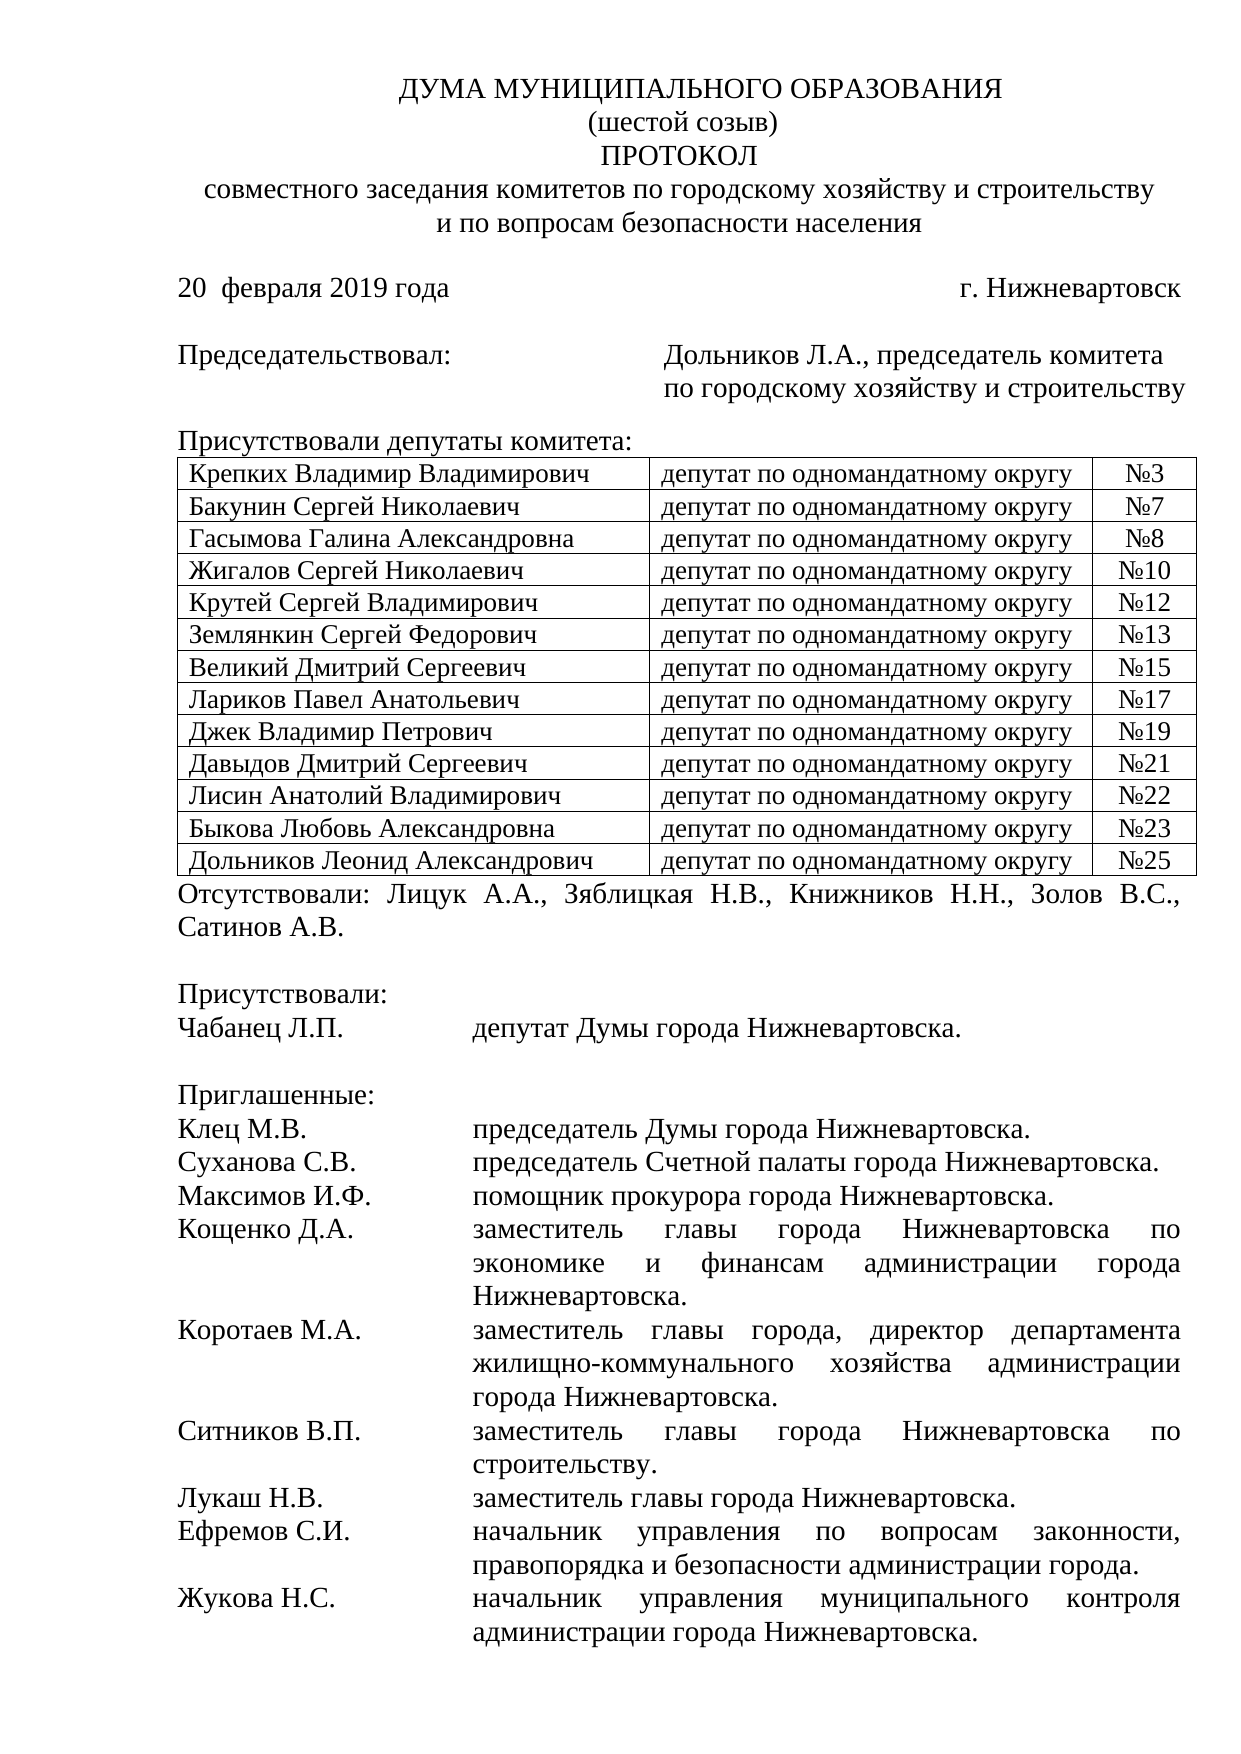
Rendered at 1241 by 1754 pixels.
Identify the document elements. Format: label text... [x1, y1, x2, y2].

subtitle совместного заседания комитетов по городскому хозяйству и строительству [177, 171, 1181, 205]
text Клец М.В. председатель Думы города Нижневартовска. [177, 1111, 1181, 1144]
table_cell Быкова Любовь Александровна [178, 812, 649, 843]
text Ефремов С.И. начальник управления по вопросам законности, правопорядка и безопасности администрации города. [177, 1513, 1181, 1580]
table_cell депутат по одномандатному округу [650, 780, 1092, 811]
table_cell №23 [1093, 812, 1196, 843]
table_cell Давыдов Дмитрий Сергеевич [178, 747, 649, 778]
text Максимов И.Ф. помощник прокурора города Нижневартовска. [177, 1178, 1181, 1211]
table_header депутат по одномандатному округу [650, 458, 1092, 489]
table_header Крепких Владимир Владимирович [178, 458, 649, 489]
table_cell Крутей Сергей Владимирович [178, 586, 649, 617]
table_cell №13 [1093, 619, 1196, 650]
table_header №3 [1093, 458, 1196, 489]
table_cell депутат по одномандатному округу [650, 554, 1092, 585]
table_cell Гасымова Галина Александровна [178, 522, 649, 553]
table_cell депутат по одномандатному округу [650, 747, 1092, 778]
text Жукова Н.С. начальник управления муниципального контроля администрации города Нижневартовска. [177, 1580, 1181, 1647]
text Председательствовал: Дольников Л.А., председатель комитета [177, 337, 1225, 370]
table_cell №22 [1093, 780, 1196, 811]
text (шестой созыв) [177, 104, 1181, 138]
table_cell Великий Дмитрий Сергеевич [178, 651, 649, 682]
text Ситников В.П. заместитель главы города Нижневартовска по строительству. [177, 1413, 1181, 1480]
text Отсутствовали: Лицук А.А., Зяблицкая Н.В., Книжников Н.Н., Золов В.С., Сатинов А.В. [177, 876, 1181, 943]
text Чабанец Л.П. депутат Думы города Нижневартовска. [177, 1010, 1181, 1044]
table_cell Дольников Леонид Александрович [178, 844, 649, 875]
table_cell №19 [1093, 715, 1196, 746]
table_cell №7 [1093, 490, 1196, 521]
table_cell №15 [1093, 651, 1196, 682]
table_cell Лариков Павел Анатольевич [178, 683, 649, 714]
table_cell Бакунин Сергей Николаевич [178, 490, 649, 521]
table_cell №17 [1093, 683, 1196, 714]
text Присутствовали: [177, 977, 1181, 1010]
text Суханова С.В. председатель Счетной палаты города Нижневартовска. [177, 1144, 1181, 1178]
table_cell №25 [1093, 844, 1196, 875]
table_cell Лисин Анатолий Владимирович [178, 780, 649, 811]
table_cell Джек Владимир Петрович [178, 715, 649, 746]
text Приглашенные: [177, 1077, 1181, 1111]
table_cell депутат по одномандатному округу [650, 586, 1092, 617]
subtitle ПРОТОКОЛ [177, 138, 1181, 171]
table_cell Землянкин Сергей Федорович [178, 619, 649, 650]
text Присутствовали депутаты комитета: [177, 423, 1181, 457]
table_cell №21 [1093, 747, 1196, 778]
text и по вопросам безопасности населения [177, 205, 1181, 238]
table_cell №8 [1093, 522, 1196, 553]
table_cell депутат по одномандатному округу [650, 619, 1092, 650]
text Кощенко Д.А. заместитель главы города Нижневартовска по экономике и финансам администрации города Нижневартовска. [177, 1211, 1181, 1312]
text 20 февраля 2019 года г. Нижневартовск [177, 270, 1181, 303]
table_cell депутат по одномандатному округу [650, 490, 1092, 521]
text ДУМА МУНИЦИПАЛЬНОГО ОБРАЗОВАНИЯ [325, 71, 1181, 104]
table_cell депутат по одномандатному округу [650, 715, 1092, 746]
table_cell №12 [1093, 586, 1196, 617]
text Коротаев М.А. заместитель главы города, директор департамента жилищно-коммунального хозяйства администрации города Нижневартовска. [177, 1312, 1181, 1413]
text по городскому хозяйству и строительству [620, 370, 1225, 404]
text Лукаш Н.В. заместитель главы города Нижневартовска. [177, 1480, 1181, 1513]
table_cell Жигалов Сергей Николаевич [178, 554, 649, 585]
table_cell депутат по одномандатному округу [650, 683, 1092, 714]
table_cell депутат по одномандатному округу [650, 812, 1092, 843]
table_cell депутат по одномандатному округу [650, 651, 1092, 682]
table_cell депутат по одномандатному округу [650, 522, 1092, 553]
table_cell №10 [1093, 554, 1196, 585]
table_cell депутат по одномандатному округу [650, 844, 1092, 875]
